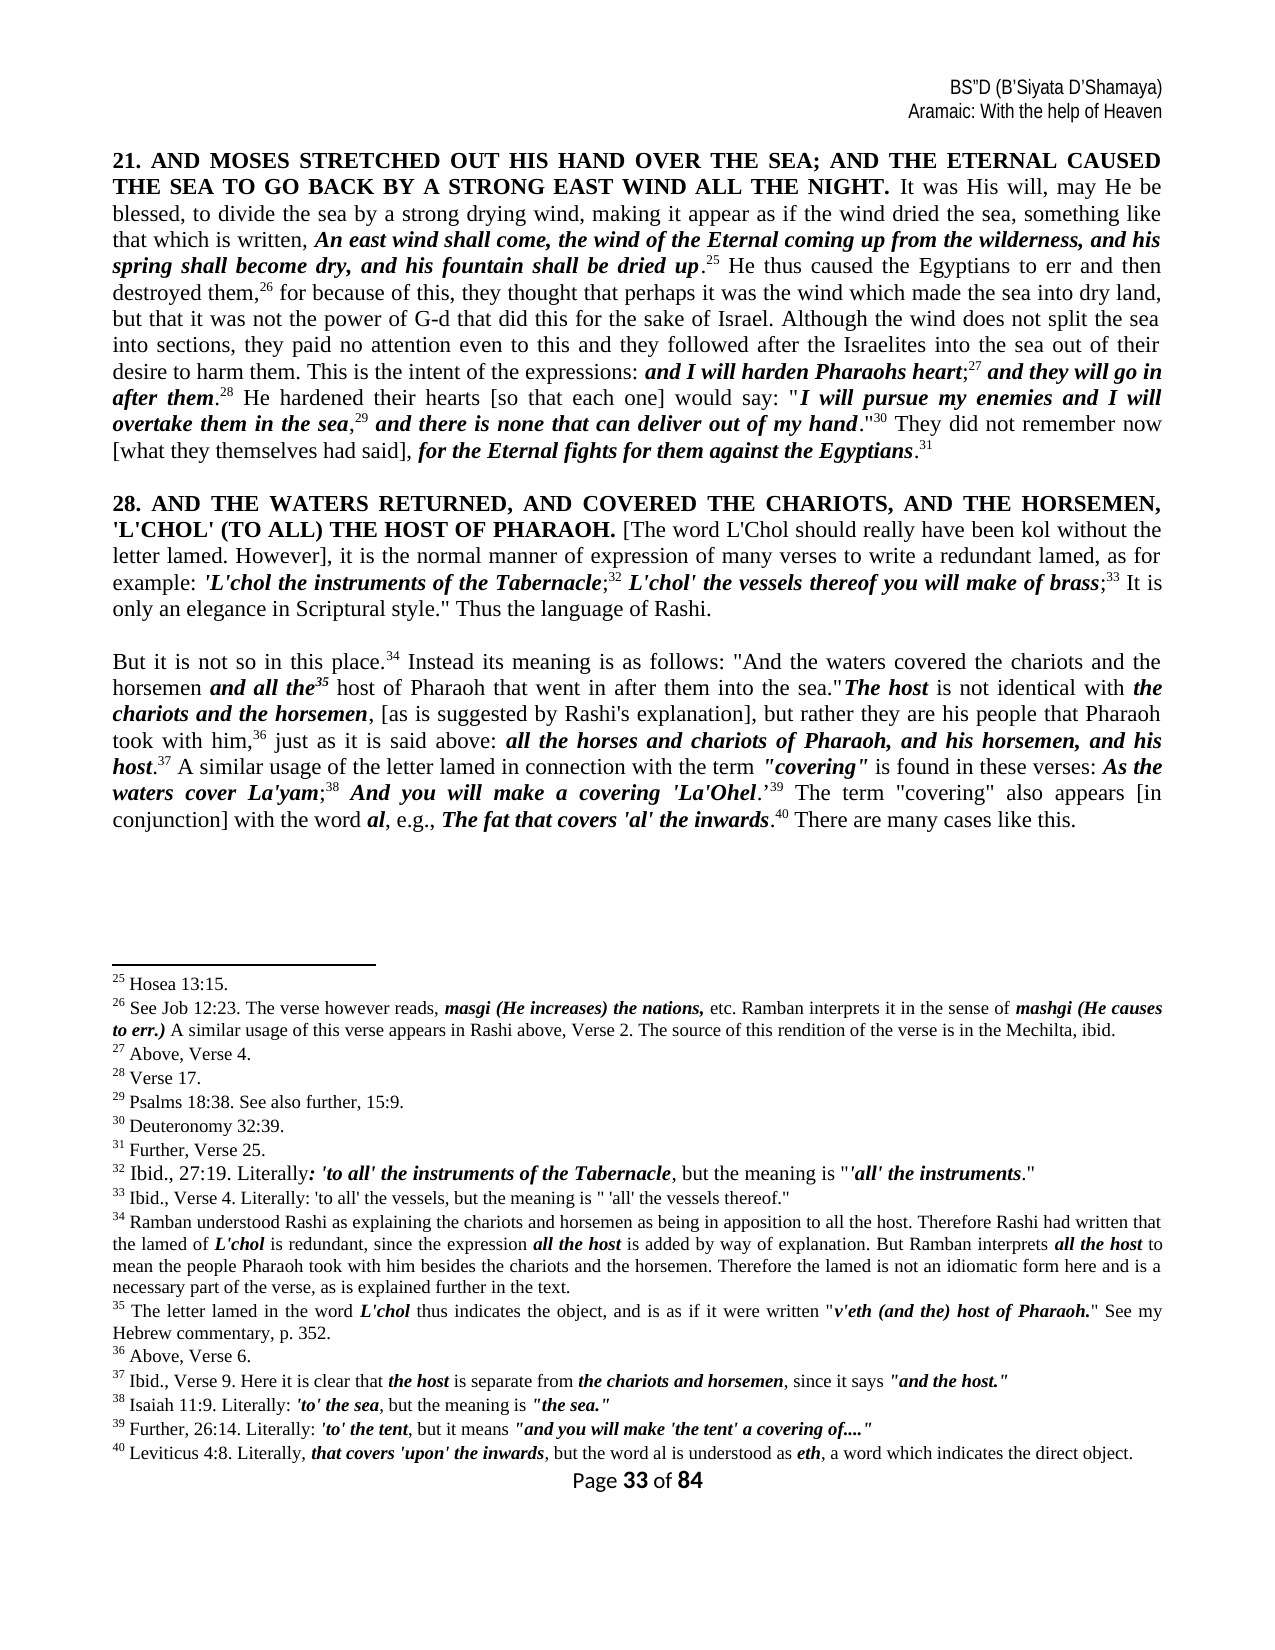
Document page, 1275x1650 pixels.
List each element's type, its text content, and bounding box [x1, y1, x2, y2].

text 28. AND THE WATERS RETURNED, AND COVERED THE CHARIOTS, AND THE HORSEMEN, 'L'CHOL' (TO ALL) THE HOST OF PHARAOH. [The word L'Chol should really have been kol without the letter lamed. However], it is the normal manner of expression of many verses to write a redundant lamed, as for example: 'L'chol the instruments of the Tabernacle; L'chol' the vessels thereof you will make of brass; It is only an elegance in Scriptural style." Thus the language of Rashi. [112, 489, 1162, 621]
text But it is not so in this place. Instead its meaning is as follows: "And the waters covered the chariots and the horsemen and all the host of Pharaoh that went in after them into the sea."The host is not identical with the chariots and the horsemen, [as is suggested by Rashi's explanation], but rather they are his people that Pharaoh took with him, just as it is said above: all the horses and chariots of Pharaoh, and his horsemen, and his host. A similar usage of the letter lamed in connection with the term "covering" is found in these verses: As the waters cover La'yam; And you will make a covering 'La'Ohel.’ The term "covering" also appears [in conjunction] with the word al, e.g., The fat that covers 'al' the inwards. There are many cases like this. [112, 648, 1162, 832]
text 21. AND MOSES STRETCHED OUT HIS HAND OVER THE SEA; AND THE ETERNAL CAUSED THE SEA TO GO BACK BY A STRONG EAST WIND ALL THE NIGHT. It was His will, may He be blessed, to divide the sea by a strong drying wind, making it appear as if the wind dried the sea, something like that which is written, An east wind shall come, the wind of the Eternal coming up from the wilderness, and his spring shall become dry, and his fountain shall be dried up. He thus caused the Egyptians to err and then destroyed them, for because of this, they thought that perhaps it was the wind which made the sea into dry land, but that it was not the power of G-d that did this for the sake of Israel. Although the wind does not split the sea into sections, they paid no attention even to this and they followed after the Israelites into the sea out of their desire to harm them. This is the intent of the expressions: and I will harden Pharaohs heart; and they will go in after them. He hardened their hearts [so that each one] would say: "I will pursue my enemies and I will overtake them in the sea, and there is none that can deliver out of my hand." They did not remember now [what they themselves had said], for the Eternal fights for them against the Egyptians. [112, 147, 1162, 463]
